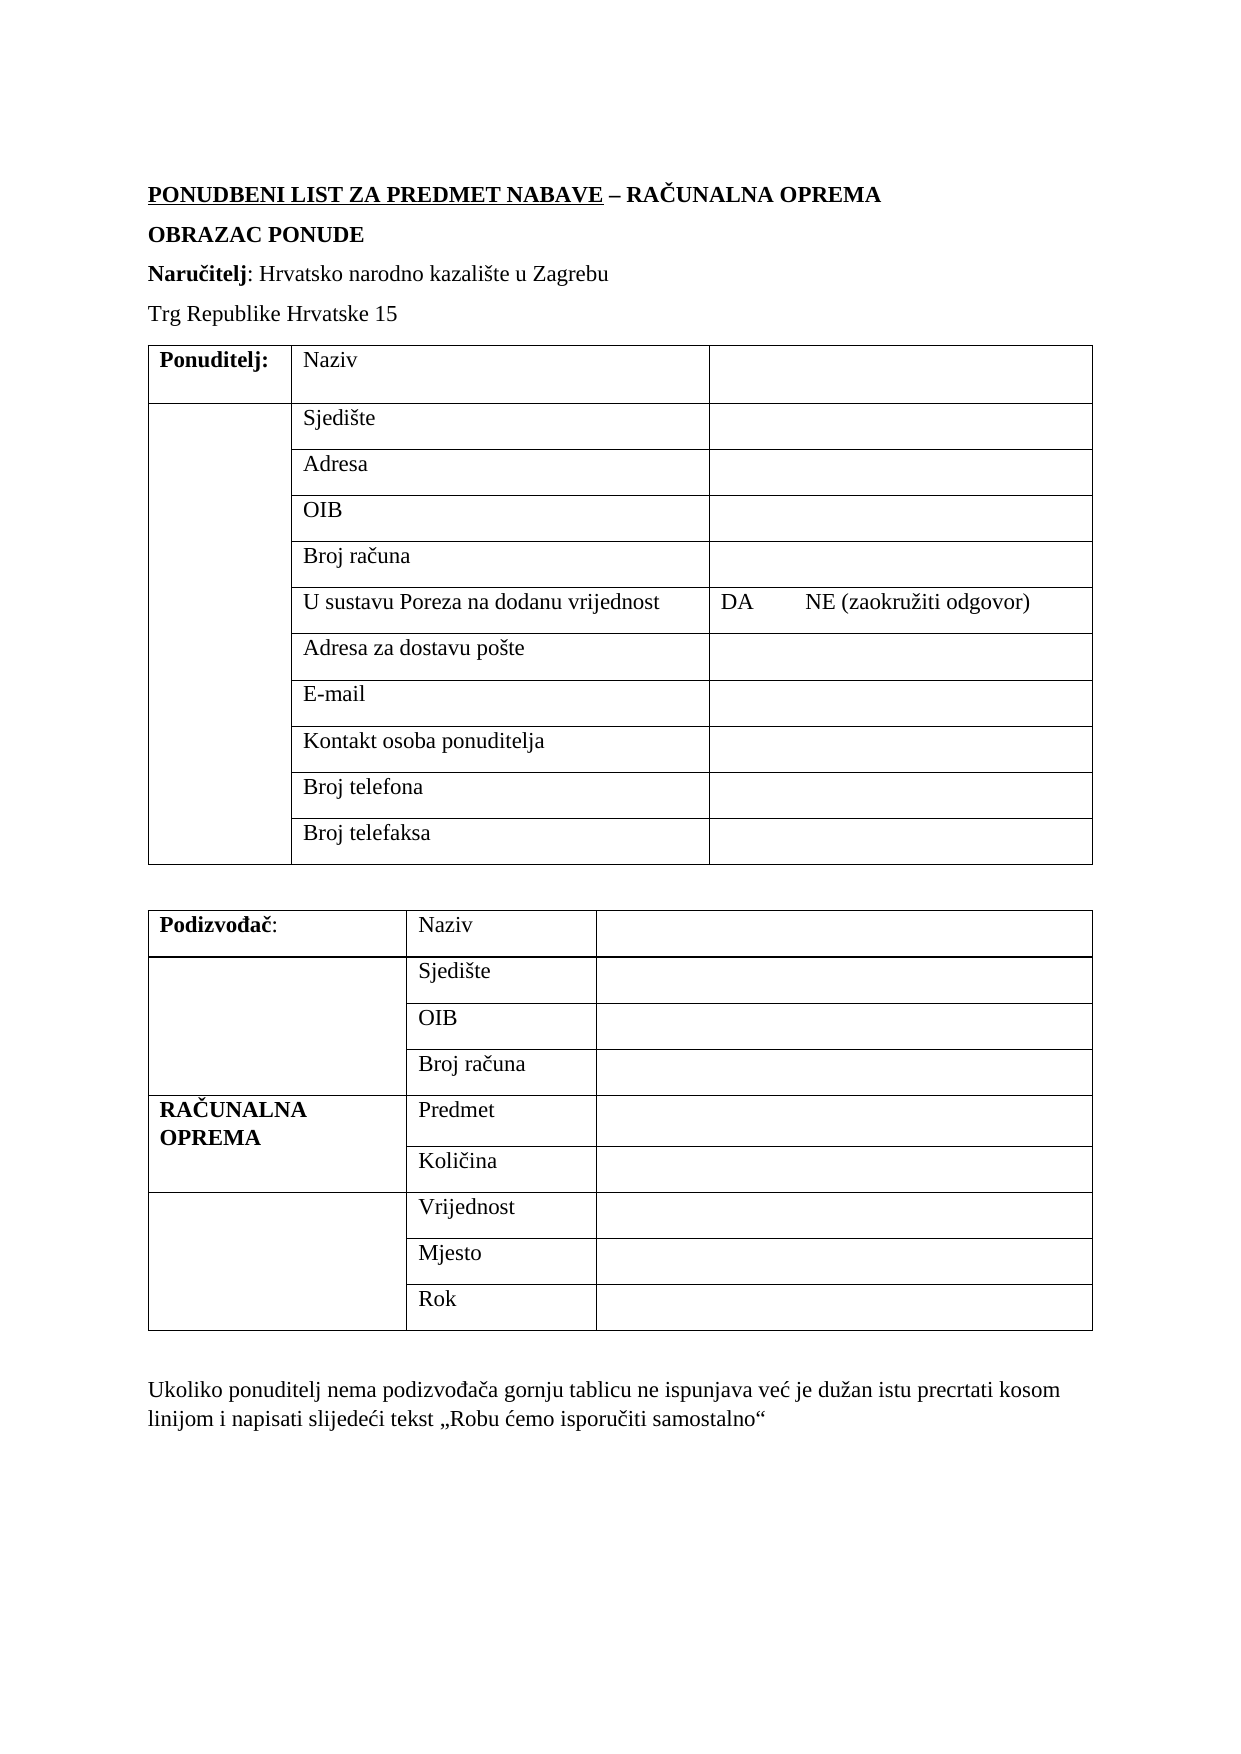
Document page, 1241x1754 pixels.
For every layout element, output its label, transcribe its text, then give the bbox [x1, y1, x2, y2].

table_header Naziv [292, 346, 709, 403]
table_cell [597, 1050, 1092, 1095]
table_cell E-mail [292, 681, 709, 726]
table_cell Broj računa [407, 1050, 596, 1095]
table_cell [597, 1193, 1092, 1238]
table_cell [597, 1147, 1092, 1192]
table_cell [710, 634, 1092, 679]
table_cell Sjedište [407, 958, 596, 1002]
table_cell Rok [407, 1285, 596, 1330]
table_cell [710, 819, 1092, 864]
text Ukoliko ponuditelj nema podizvođača gornju tablicu ne ispunjava već je dužan istu precrtati kosom linijom i napisati slijedeći tekst „Robu ćemo isporučiti samostalno“ [148, 1376, 1093, 1431]
table_cell Vrijednost [407, 1193, 596, 1238]
table_cell U sustavu Poreza na dodanu vrijednost [292, 588, 709, 633]
table_cell Broj računa [292, 542, 709, 587]
table_cell [597, 958, 1092, 1002]
text Naručitelj: Hrvatsko narodno kazalište u Zagrebu [148, 260, 1093, 286]
table_cell [710, 404, 1092, 449]
table_cell [597, 1096, 1092, 1146]
table_cell [710, 496, 1092, 541]
table_cell Predmet [407, 1096, 596, 1146]
table_header Naziv [407, 911, 596, 956]
table_cell [149, 404, 291, 864]
table_cell Broj telefona [292, 773, 709, 818]
table_cell Kontakt osoba ponuditelja [292, 727, 709, 772]
table_cell Adresa [292, 450, 709, 495]
table_cell [710, 727, 1092, 772]
table_cell [710, 450, 1092, 495]
table_cell Količina [407, 1147, 596, 1192]
table_cell Broj telefaksa [292, 819, 709, 864]
table_header [710, 346, 1092, 403]
table_cell [597, 1239, 1092, 1284]
table_cell Mjesto [407, 1239, 596, 1284]
table_cell Adresa za dostavu pošte [292, 634, 709, 679]
table_cell [710, 773, 1092, 818]
text Trg Republike Hrvatske 15 [148, 299, 1093, 326]
table_cell [710, 542, 1092, 587]
text OBRAZAC PONUDE [148, 221, 1093, 247]
table_cell Sjedište [292, 404, 709, 449]
table_cell RAČUNALNA OPREMA [149, 1096, 406, 1192]
text PONUDBENI LIST ZA PREDMET NABAVE – RAČUNALNA OPREMA [148, 181, 1093, 207]
table_cell OIB [292, 496, 709, 541]
table_cell [710, 681, 1092, 726]
table_cell [597, 1004, 1092, 1049]
table_header Podizvođač: [149, 911, 406, 956]
table_cell DA NE (zaokružiti odgovor) [710, 588, 1092, 633]
table_header [597, 911, 1092, 956]
table_cell OIB [407, 1004, 596, 1049]
table_cell [597, 1285, 1092, 1330]
table_cell [149, 958, 406, 1095]
table_header Ponuditelj: [149, 346, 291, 403]
table_cell [149, 1193, 406, 1330]
